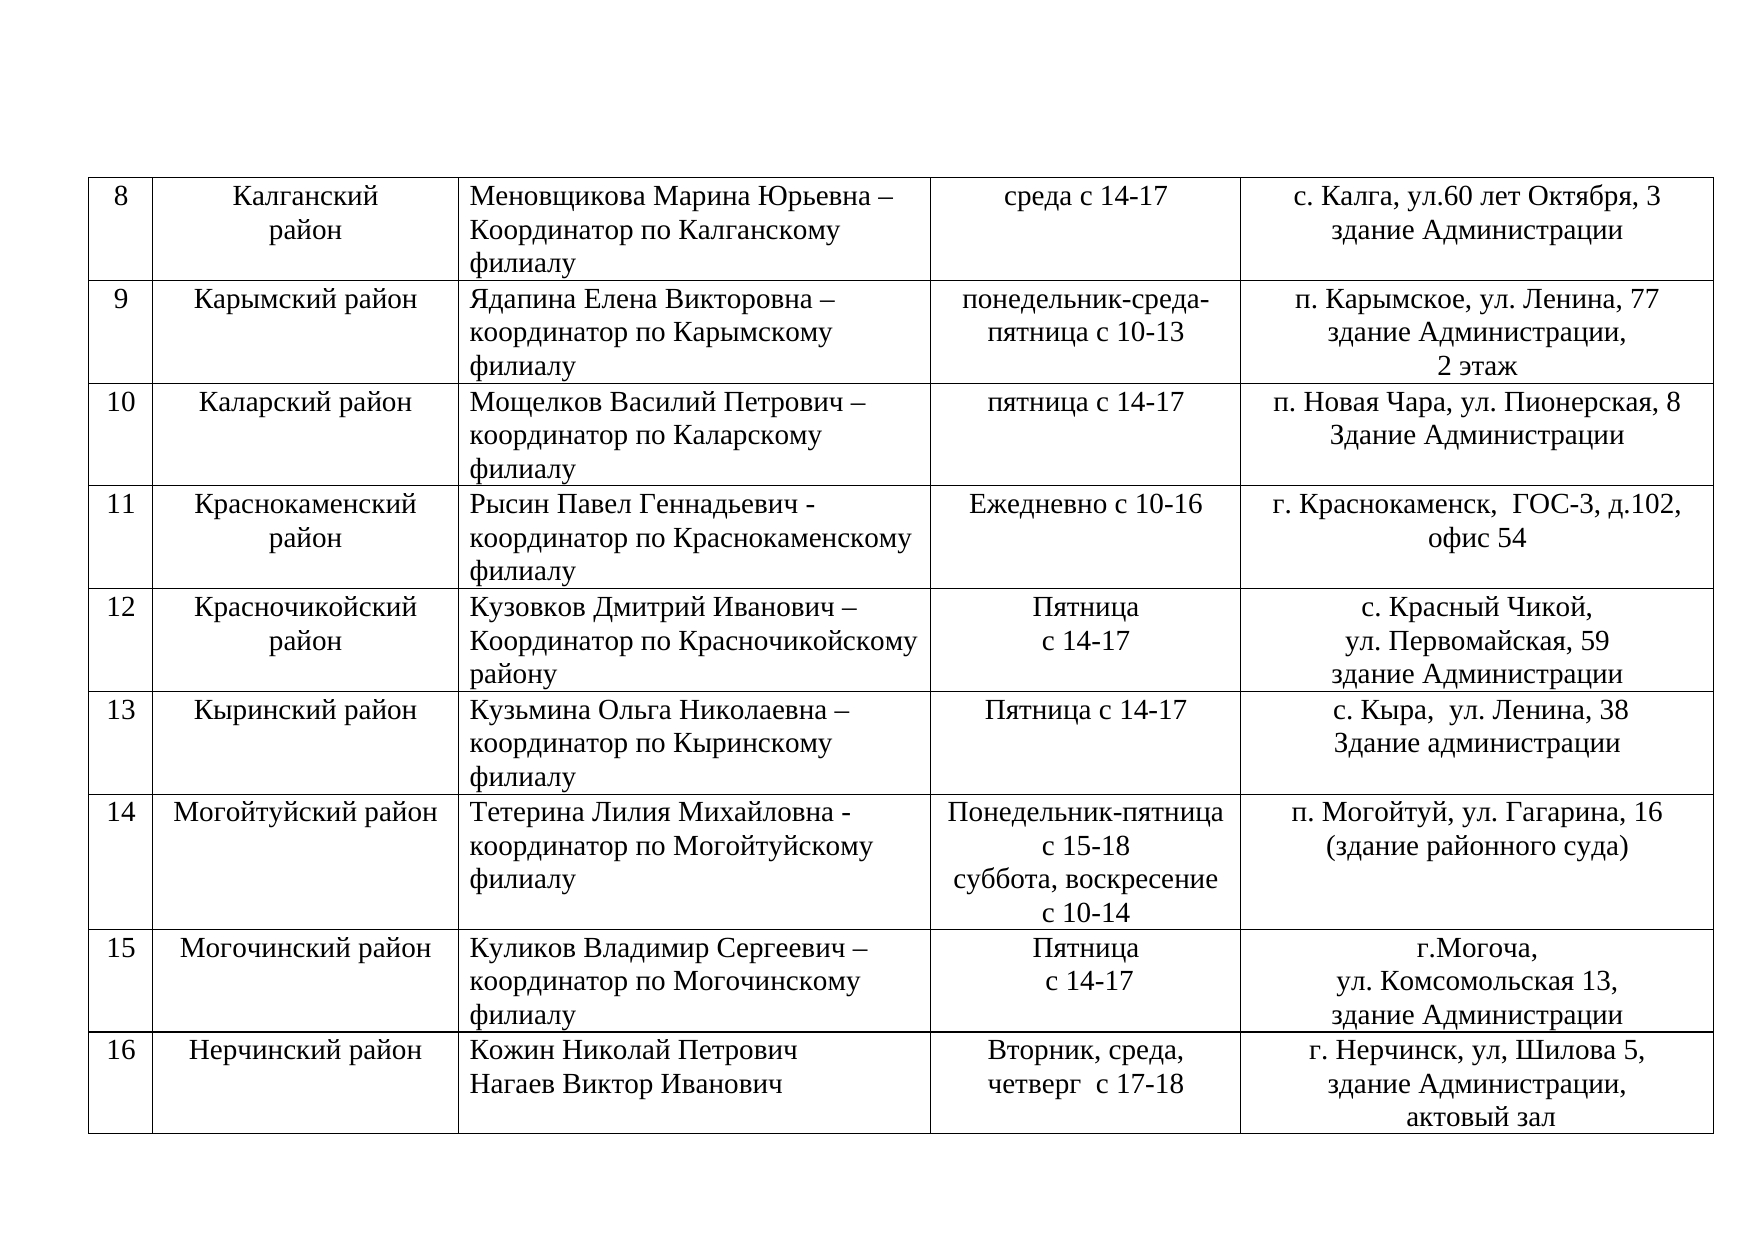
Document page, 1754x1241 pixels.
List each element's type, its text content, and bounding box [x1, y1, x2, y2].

table_cell 14 [89, 795, 152, 929]
table_cell с. Красный Чикой, ул. Первомайская, 59 здание Администрации [1241, 589, 1713, 691]
table_cell г. Краснокаменск, ГОС-3, д.102, офис 54 [1241, 486, 1713, 588]
table_cell 9 [89, 281, 152, 383]
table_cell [931, 1033, 1240, 1133]
table_cell Калганский район [153, 178, 458, 280]
table_cell Пятница с 14-17 [931, 589, 1240, 691]
table_cell Пятница с 14-17 [931, 930, 1240, 1031]
table_cell Кыринский район [153, 692, 458, 793]
table_cell пятница с 14-17 [931, 384, 1240, 485]
table_cell Карымский район [153, 281, 458, 383]
table_cell 10 [89, 384, 152, 485]
table_cell 13 [89, 692, 152, 793]
table_cell п. Могойтуй, ул. Гагарина, 16 (здание районного суда) [1241, 795, 1713, 929]
table_cell с. Калга, ул.60 лет Октября, 3 здание Администрации [1241, 178, 1713, 280]
table_cell Ядапина Елена Викторовна – координатор по Карымскому филиалу [459, 281, 930, 383]
table_cell Могойтуйский район [153, 795, 458, 929]
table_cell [459, 1033, 930, 1133]
table_cell 16 [89, 1033, 152, 1133]
table_cell Красночикойский район [153, 589, 458, 691]
table_cell Меновщикова Марина Юрьевна –Координатор по Калганскому филиалу [459, 178, 930, 280]
table_cell 11 [89, 486, 152, 588]
table_cell 15 [89, 930, 152, 1031]
table_cell Рысин Павел Геннадьевич - координатор по Краснокаменскому филиалу [459, 486, 930, 588]
table_cell п. Новая Чара, ул. Пионерская, 8 Здание Администрации [1241, 384, 1713, 485]
table_cell понедельник-среда-пятница с 10-13 [931, 281, 1240, 383]
table_cell Ежедневно с 10-16 [931, 486, 1240, 588]
table_cell 12 [89, 589, 152, 691]
table_cell Могочинский район [153, 930, 458, 1031]
table_cell с. Кыра, ул. Ленина, 38 Здание администрации [1241, 692, 1713, 793]
table_cell п. Карымское, ул. Ленина, 77 здание Администрации, 2 этаж [1241, 281, 1713, 383]
table_cell Краснокаменский район [153, 486, 458, 588]
table_cell 8 [89, 178, 152, 280]
table_cell Кузовков Дмитрий Иванович – Координатор по Красночикойскому району [459, 589, 930, 691]
table_cell Нерчинский район [153, 1033, 458, 1133]
table_cell Тетерина Лилия Михайловна -координатор по Могойтуйскому филиалу [459, 795, 930, 929]
table_cell Куликов Владимир Сергеевич – координатор по Могочинскому филиалу [459, 930, 930, 1031]
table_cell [1241, 1033, 1713, 1133]
table_cell Понедельник-пятница с 15-18 суббота, воскресение с 10-14 [931, 795, 1240, 929]
table_cell г.Могоча, ул. Комсомольская 13, здание Администрации [1241, 930, 1713, 1031]
table_cell Мощелков Василий Петрович – координатор по Каларскому филиалу [459, 384, 930, 485]
table_cell Кузьмина Ольга Николаевна – координатор по Кыринскому филиалу [459, 692, 930, 793]
table_cell среда с 14-17 [931, 178, 1240, 280]
table_cell Каларский район [153, 384, 458, 485]
table_cell Пятница с 14-17 [931, 692, 1240, 793]
